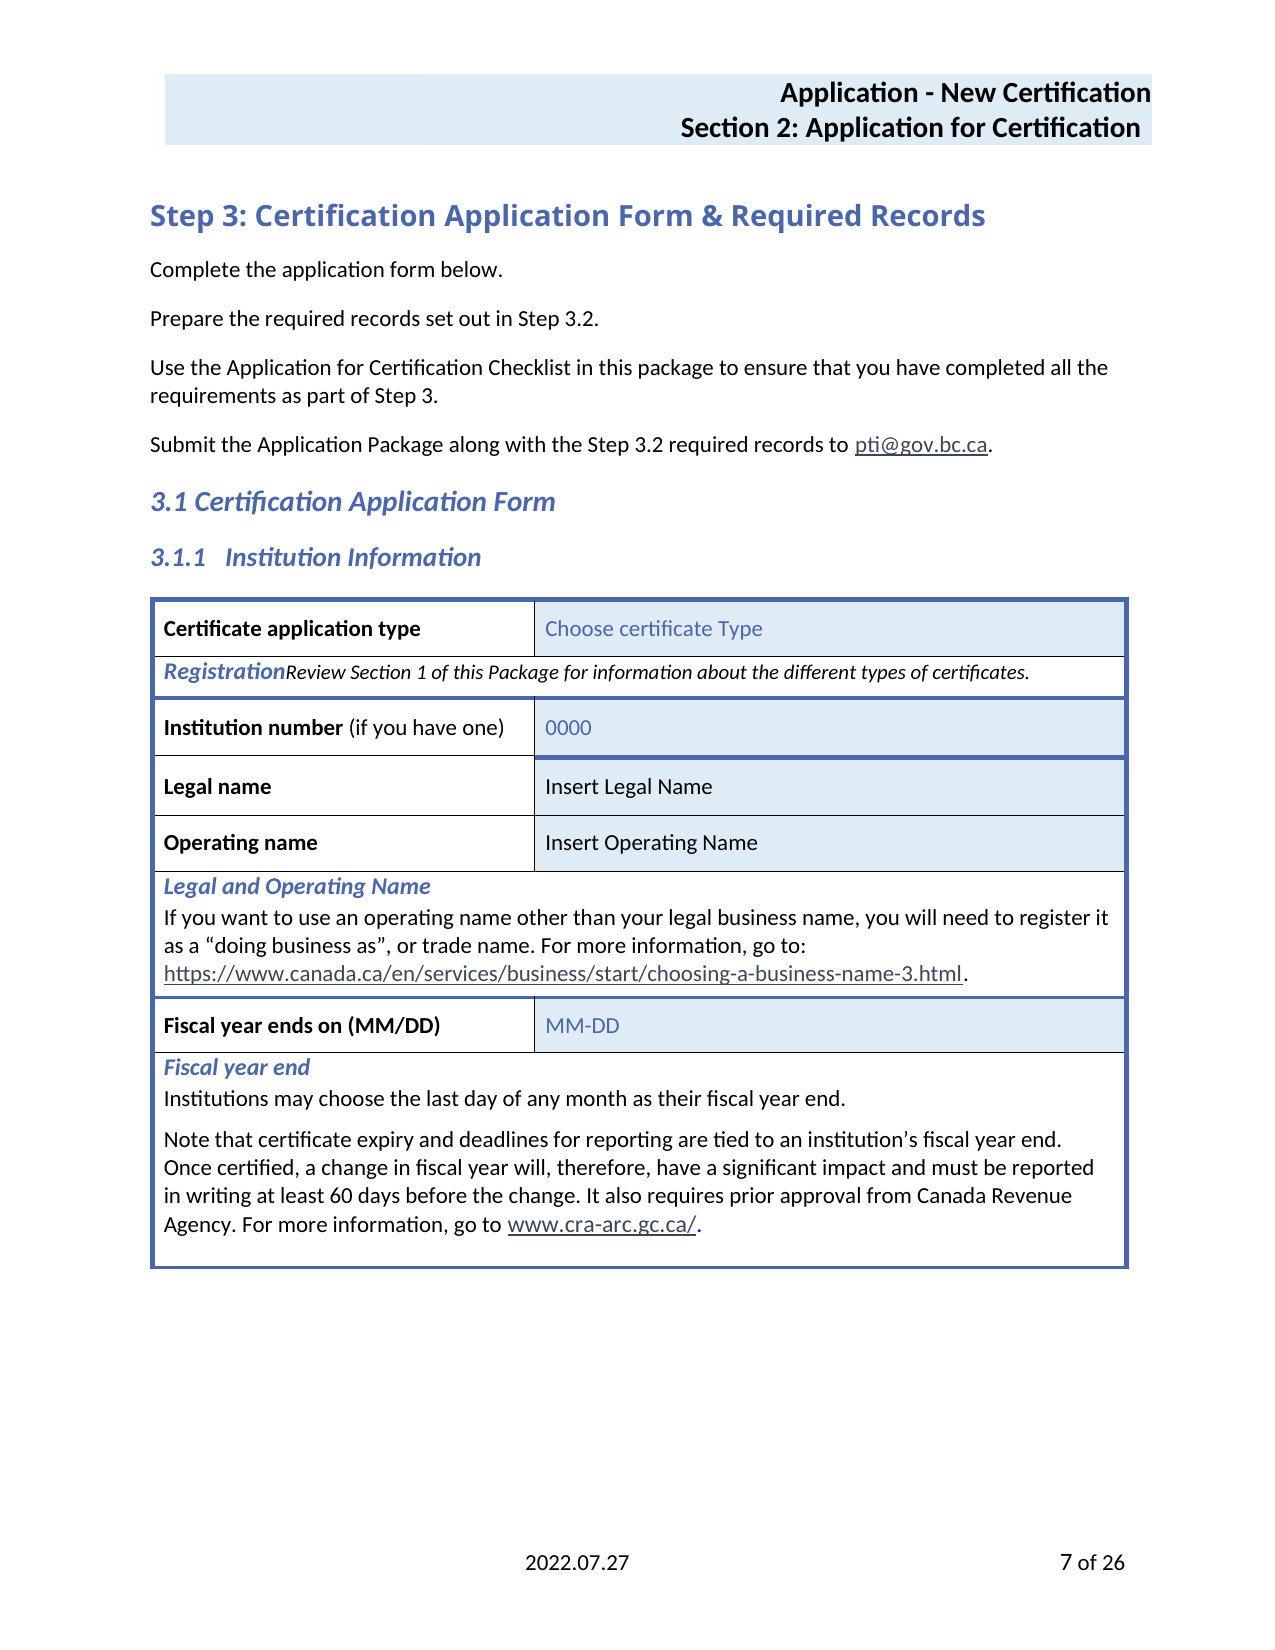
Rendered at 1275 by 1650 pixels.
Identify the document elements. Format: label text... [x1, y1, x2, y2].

subtitle Certification Application Form [150, 483, 1152, 519]
table_header Certificate application type [155, 602, 534, 656]
table_cell Legal and Operating Name If you want to use an operating name other than your legal business name, you will need to register it as a “doing business as”, or trade name. For more information, go to: https://www.canada.ca/en/services/business/start/choosing-a-business-name-3.html. [155, 872, 1124, 996]
text Use the Application for Certification Checklist in this package to ensure that you have completed all the requirements as part of Step 3. [150, 353, 1152, 409]
table_cell 0000 [535, 700, 1124, 755]
table_cell Fiscal year end Institutions may choose the last day of any month as their fiscal year end. Note that certificate expiry and deadlines for reporting are tied to an institution’s fiscal year end. Once certified, a change in fiscal year will, therefore, have a significant impact and must be reported in writing at least 60 days before the change. It also requires prior approval from Canada Revenue Agency. For more information, go to www.cra-arc.gc.ca/. [155, 1053, 1124, 1266]
picture [150, 73, 421, 149]
table_cell Fiscal year ends on (MM/DD) [155, 999, 534, 1052]
text Complete the application form below. [150, 256, 1152, 284]
table_cell Review Section 1 of this Package for information about the different types of certificates. [155, 657, 1124, 696]
subtitle Step 3: Certification Application Form & Required Records [150, 195, 1152, 235]
table_cell Operating name [155, 816, 534, 871]
table_cell Legal name [155, 756, 534, 815]
table_cell Institution number (if you have one) [155, 700, 534, 755]
text Prepare the required records set out in Step 3.2. [150, 304, 1152, 332]
text Submit the Application Package along with the Step 3.2 required records to pti@gov.bc.ca. [150, 430, 1152, 458]
subtitle Institution Information [150, 540, 1152, 573]
